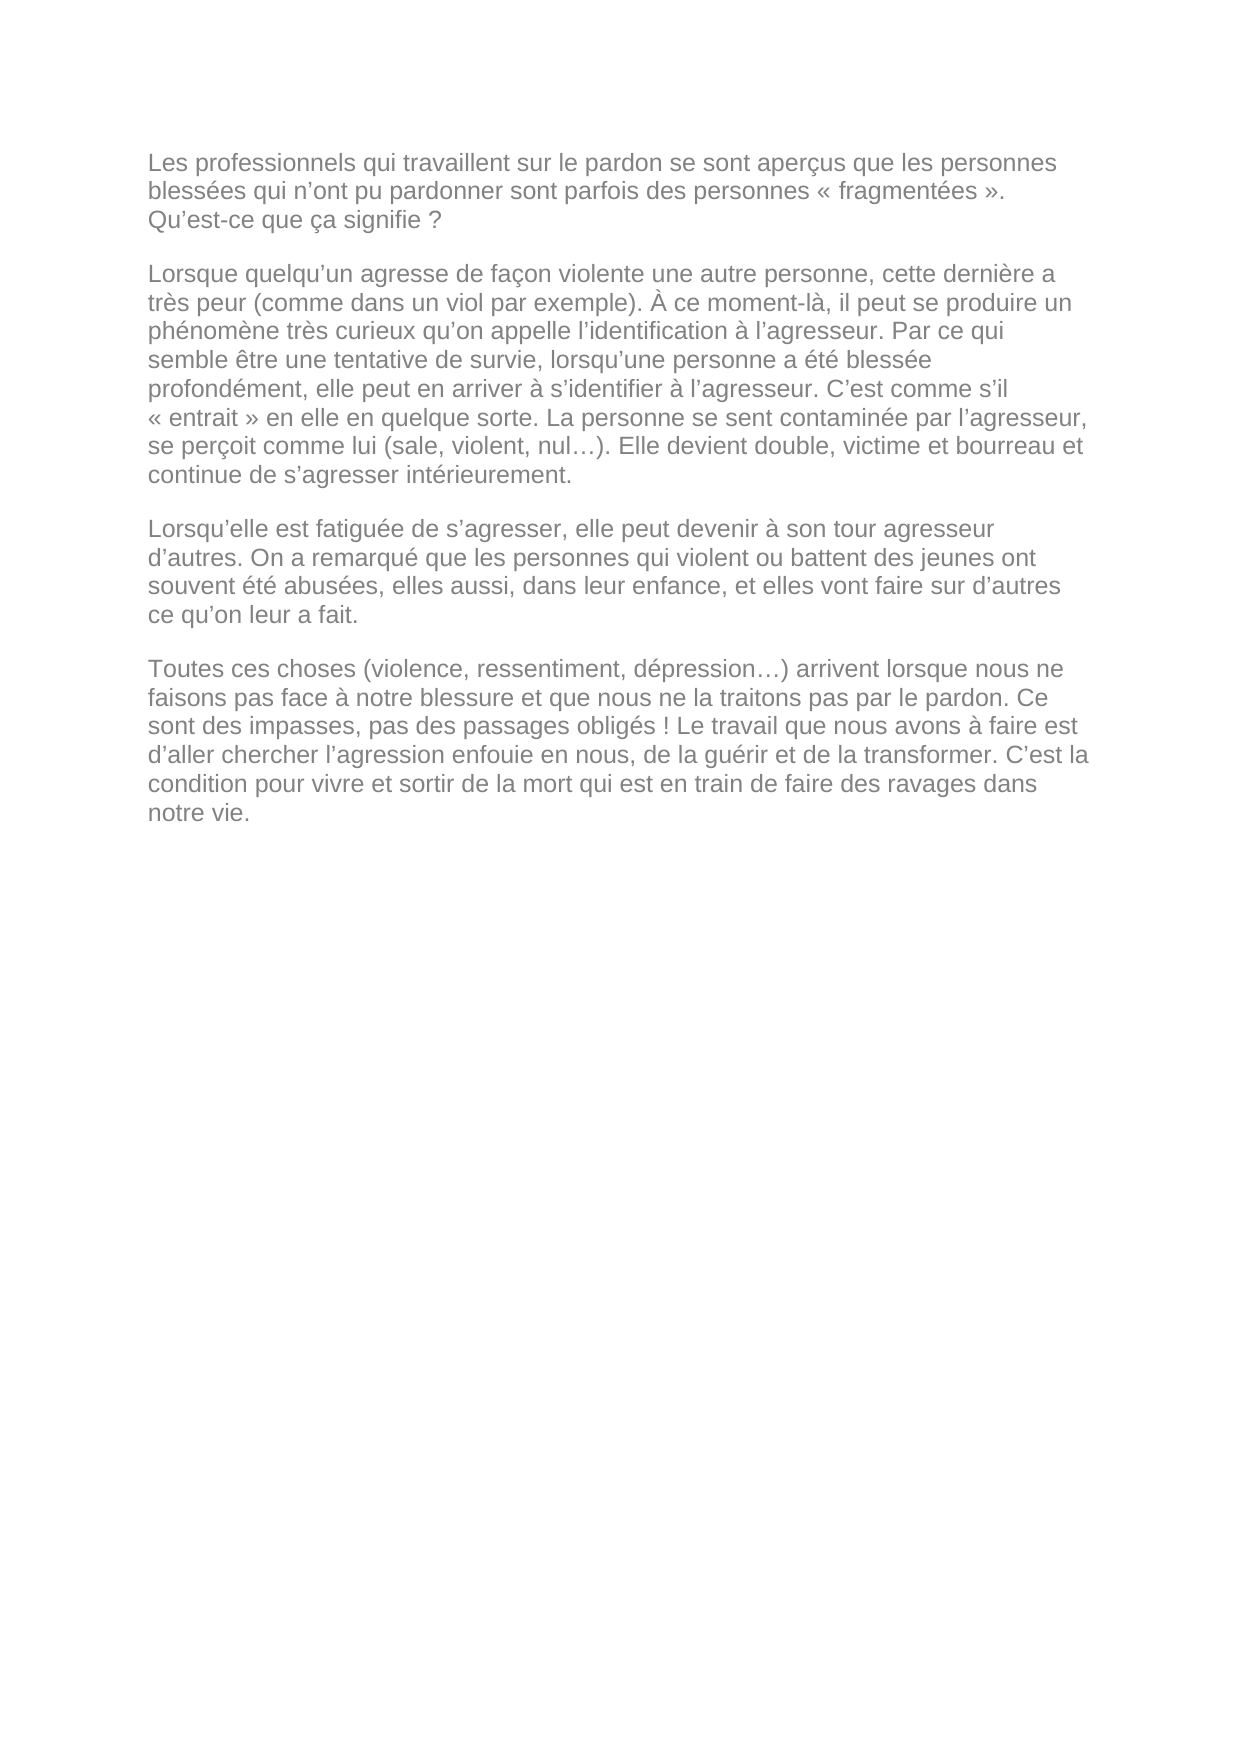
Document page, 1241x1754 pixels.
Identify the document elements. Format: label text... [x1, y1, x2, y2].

text Les professionnels qui travaillent sur le pardon se sont aperçus que les personnes blessées qui n’ont pu pardonner sont parfois des personnes « fragmentées ». Qu’est-ce que ça signifie ? [148, 148, 1093, 234]
text Lorsqu’elle est fatiguée de s’agresser, elle peut devenir à son tour agresseur d’autres. On a remarqué que les personnes qui violent ou battent des jeunes ont souvent été abusées, elles aussi, dans leur enfance, et elles vont faire sur d’autres ce qu’on leur a fait. [148, 514, 1093, 629]
text Lorsque quelqu’un agresse de façon violente une autre personne, cette dernière a très peur (comme dans un viol par exemple). À ce moment-là, il peut se produire un phénomène très curieux qu’on appelle l’identification à l’agresseur. Par ce qui semble être une tentative de survie, lorsqu’une personne a été blessée profondément, elle peut en arriver à s’identifier à l’agresseur. C’est comme s’il « entrait » en elle en quelque sorte. La personne se sent contaminée par l’agresseur, se perçoit comme lui (sale, violent, nul…). Elle devient double, victime et bourreau et continue de s’agresser intérieurement. [148, 259, 1093, 489]
text Toutes ces choses (violence, ressentiment, dépression…) arrivent lorsque nous ne faisons pas face à notre blessure et que nous ne la traitons pas par le pardon. Ce sont des impasses, pas des passages obligés ! Le travail que nous avons à faire est d’aller chercher l’agression enfouie en nous, de la guérir et de la transformer. C’est la condition pour vivre et sortir de la mort qui est en train de faire des ravages dans notre vie. [148, 654, 1093, 826]
